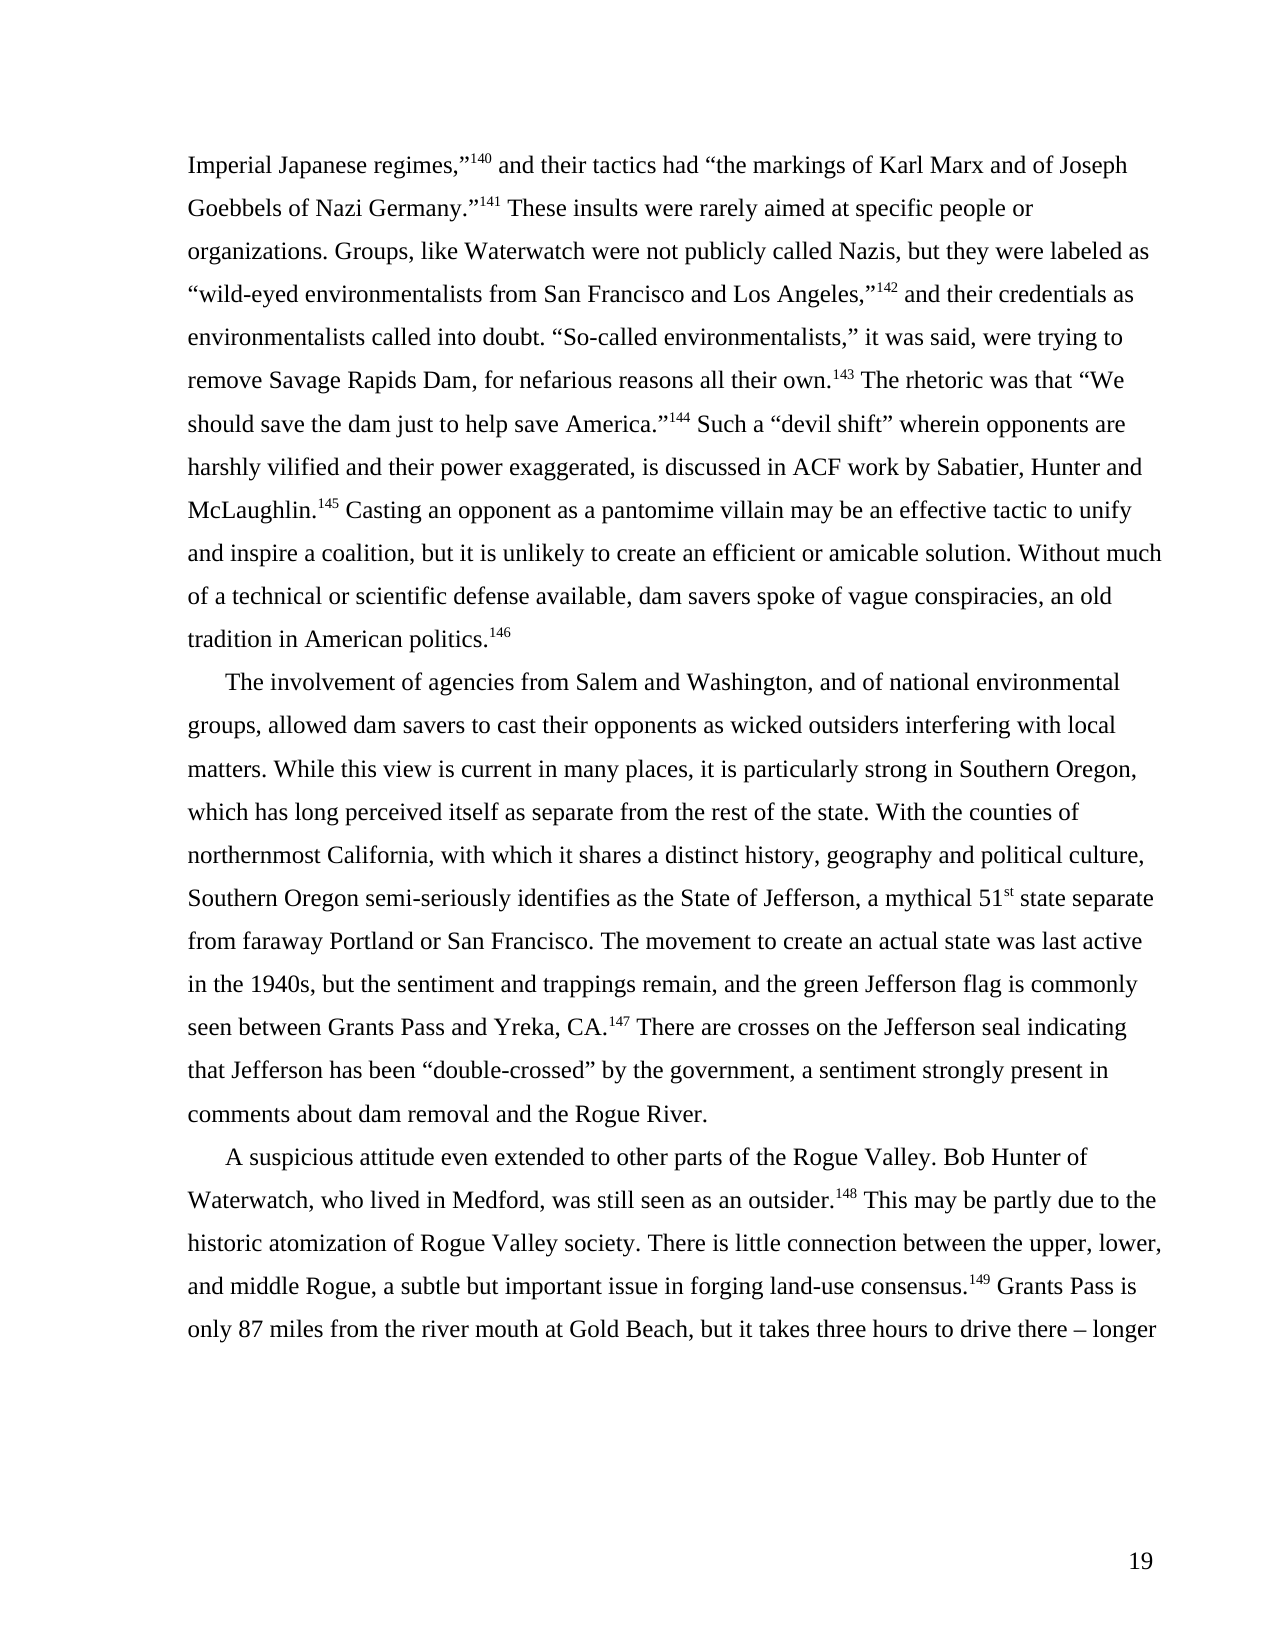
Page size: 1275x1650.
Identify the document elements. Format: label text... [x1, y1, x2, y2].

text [187, 1142, 1162, 1386]
text The involvement of agencies from Salem and Washington, and of national environmental groups, allowed dam savers to cast their opponents as wicked outsiders interfering with local matters. While this view is current in many places, it is particularly strong in Southern Oregon, which has long perceived itself as separate from the rest of the state. With the counties of northernmost California, with which it shares a distinct history, geography and political culture, Southern Oregon semi-seriously identifies as the State of Jefferson, a mythical 51st state separate from faraway Portland or San Francisco. The movement to create an actual state was last active in the 1940s, but the sentiment and trappings remain, and the green Jefferson flag is commonly seen between Grants Pass and Yreka, CA. There are crosses on the Jefferson seal indicating that Jefferson has been “double-crossed” by the government, a sentiment strongly present in comments about dam removal and the Rogue River. [187, 667, 1162, 1127]
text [187, 150, 1162, 653]
